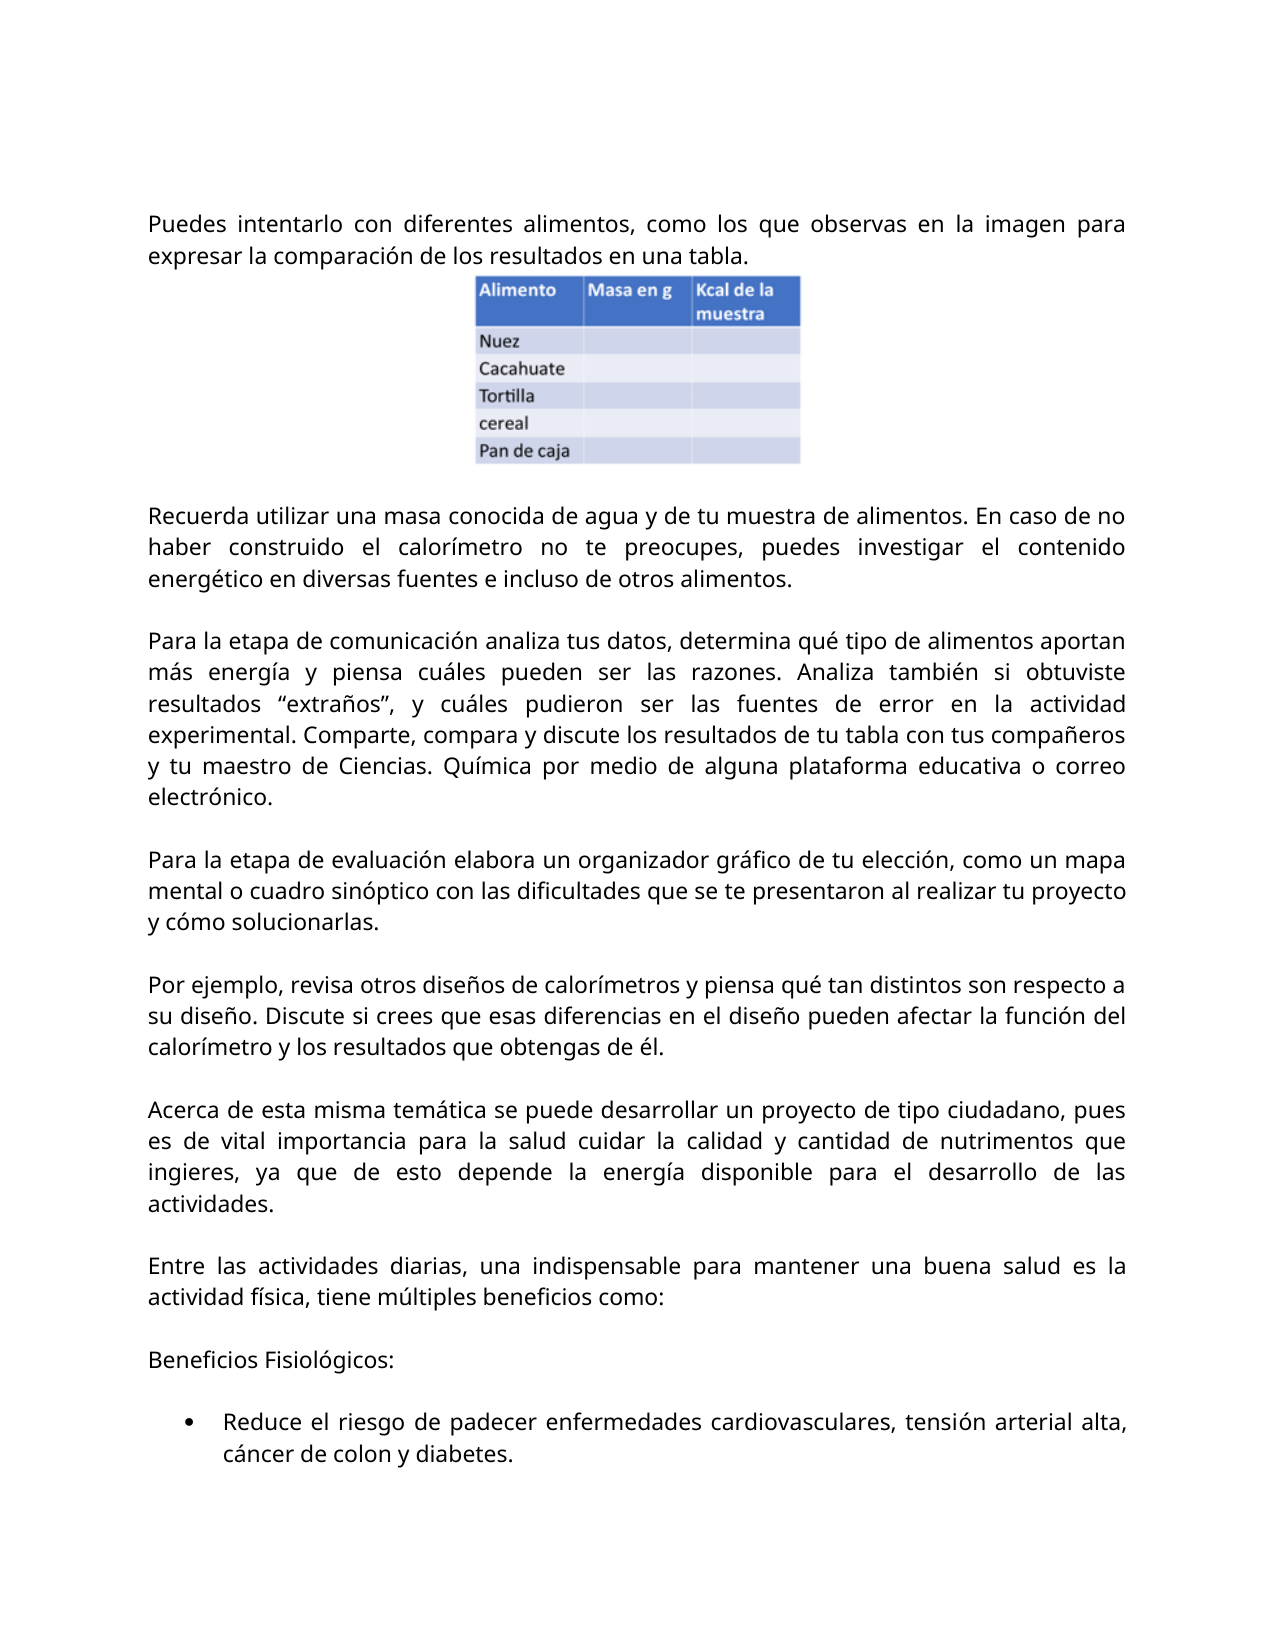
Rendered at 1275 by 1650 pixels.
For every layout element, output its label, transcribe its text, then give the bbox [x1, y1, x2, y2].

text Entre las actividades diarias, una indispensable para mantener una buena salud es la actividad física, tiene múltiples beneficios como: [148, 1250, 1127, 1313]
list Reduce el riesgo de padecer enfermedades cardiovasculares, tensión arterial alta, cáncer de colon y diabetes. [185, 1406, 1127, 1469]
text Puedes intentarlo con diferentes alimentos, como los que observas en la imagen para expresar la comparación de los resultados en una tabla. [148, 208, 1127, 271]
text Por ejemplo, revisa otros diseños de calorímetros y piensa qué tan distintos son respecto a su diseño. Discute si crees que esas diferencias en el diseño pueden afectar la función del calorímetro y los resultados que obtengas de él. [148, 969, 1127, 1063]
text Para la etapa de evaluación elabora un organizador gráfico de tu elección, como un mapa mental o cuadro sinóptico con las dificultades que se te presentaron al realizar tu proyecto y cómo solucionarlas. [148, 844, 1127, 938]
text Recuerda utilizar una masa conocida de agua y de tu muestra de alimentos. En caso de no haber construido el calorímetro no te preocupes, puedes investigar el contenido energético en diversas fuentes e incluso de otros alimentos. [148, 500, 1127, 594]
picture [471, 271, 804, 469]
text Acerca de esta misma temática se puede desarrollar un proyecto de tipo ciudadano, pues es de vital importancia para la salud cuidar la calidad y cantidad de nutrimentos que ingieres, ya que de esto depende la energía disponible para el desarrollo de las actividades. [148, 1094, 1127, 1219]
text Para la etapa de comunicación analiza tus datos, determina qué tipo de alimentos aportan más energía y piensa cuáles pueden ser las razones. Analiza también si obtuviste resultados “extraños”, y cuáles pudieron ser las fuentes de error en la actividad experimental. Comparte, compara y discute los resultados de tu tabla con tus compañeros y tu maestro de Ciencias. Química por medio de alguna plataforma educativa o correo electrónico. [148, 625, 1127, 813]
text Beneficios Fisiológicos: [148, 1344, 1127, 1375]
